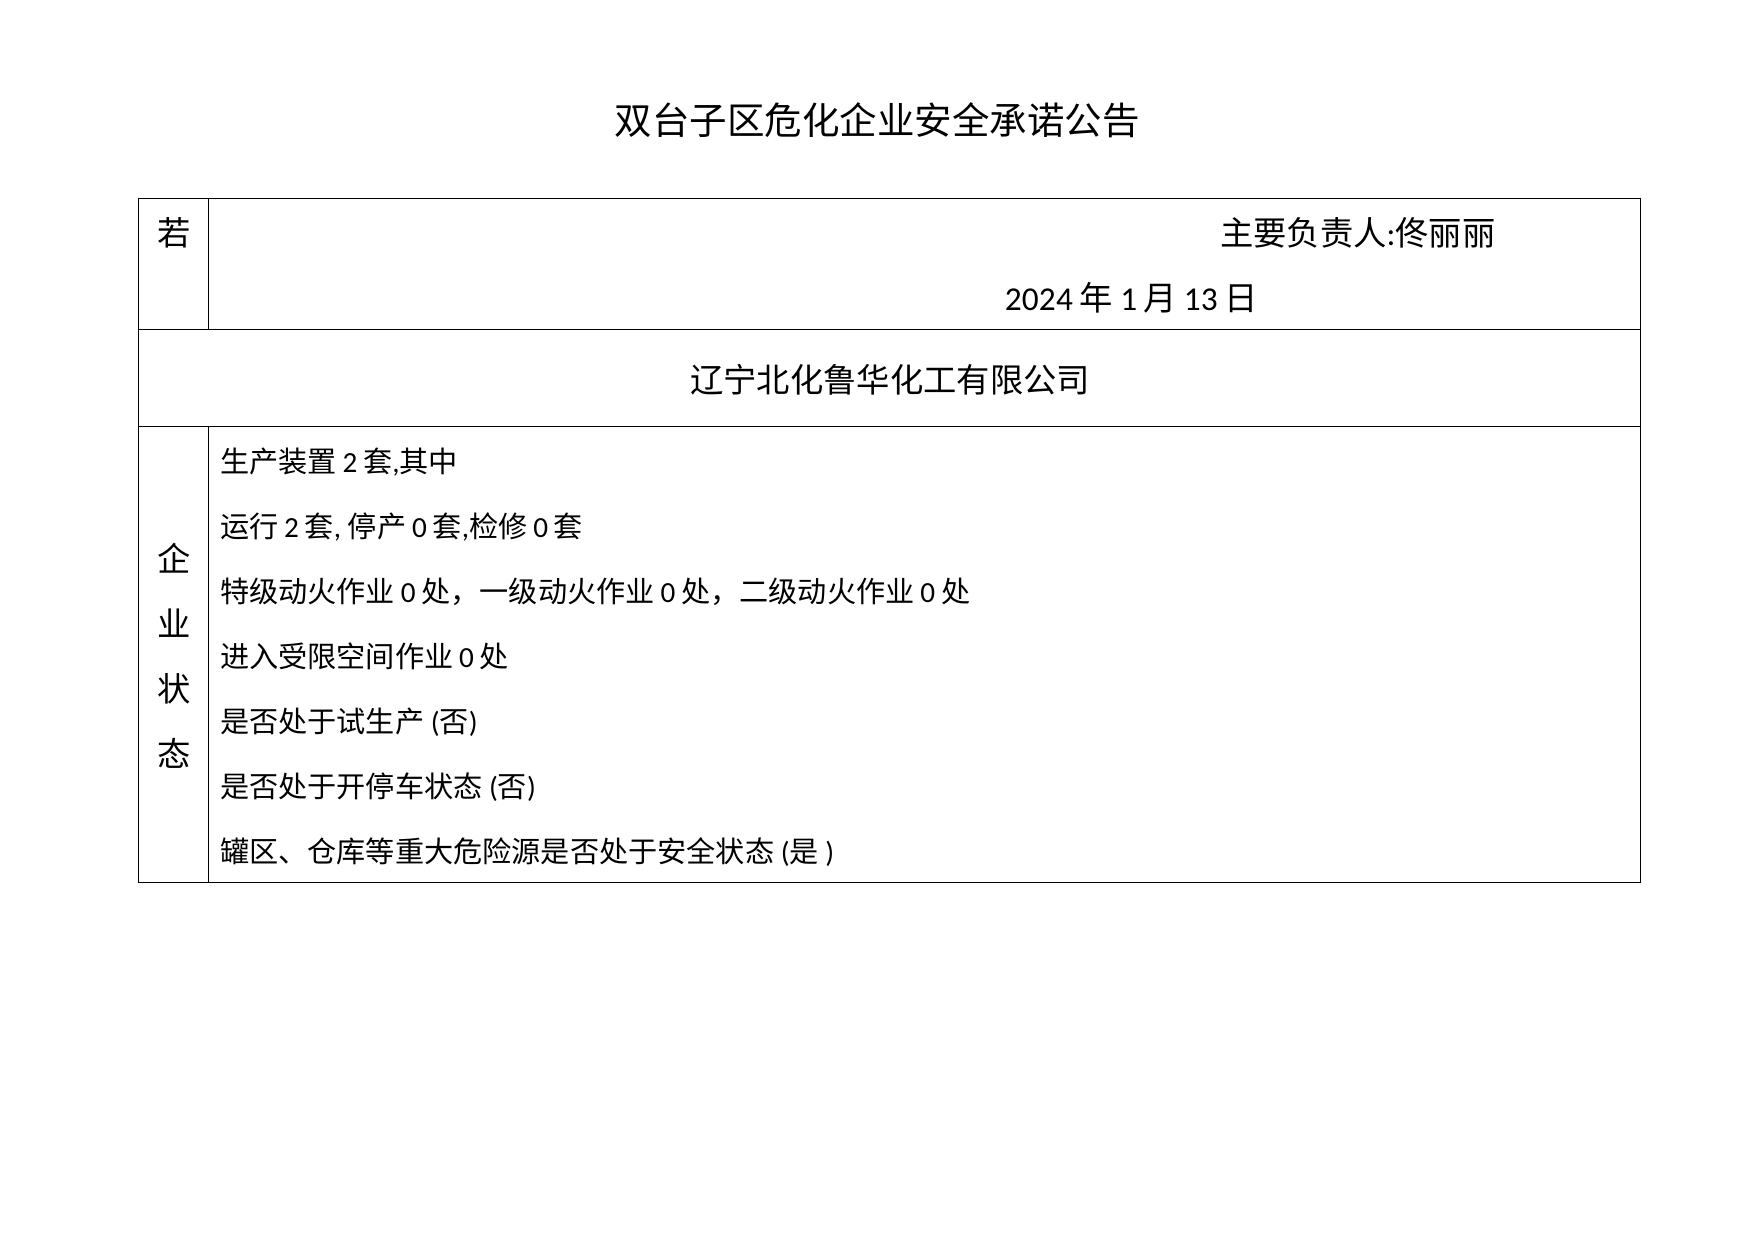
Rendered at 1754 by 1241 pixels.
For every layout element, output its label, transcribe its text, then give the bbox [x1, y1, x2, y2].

table_cell 企业状态 [139, 427, 208, 882]
table_cell 生产装置2套,其中 运行2套, 停产0套,检修0套 特级动火作业0处，一级动火作业0处，二级动火作业0处 进入受限空间作业0处 是否处于试生产 (否) 是否处于开停车状态 (否) 罐区、仓库等重大危险源是否处于安全状态 (是 ) [209, 427, 1640, 882]
table_cell 辽宁北化鲁华化工有限公司 [139, 330, 1640, 426]
table_cell 企业承若 [139, 199, 208, 329]
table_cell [209, 199, 1640, 329]
